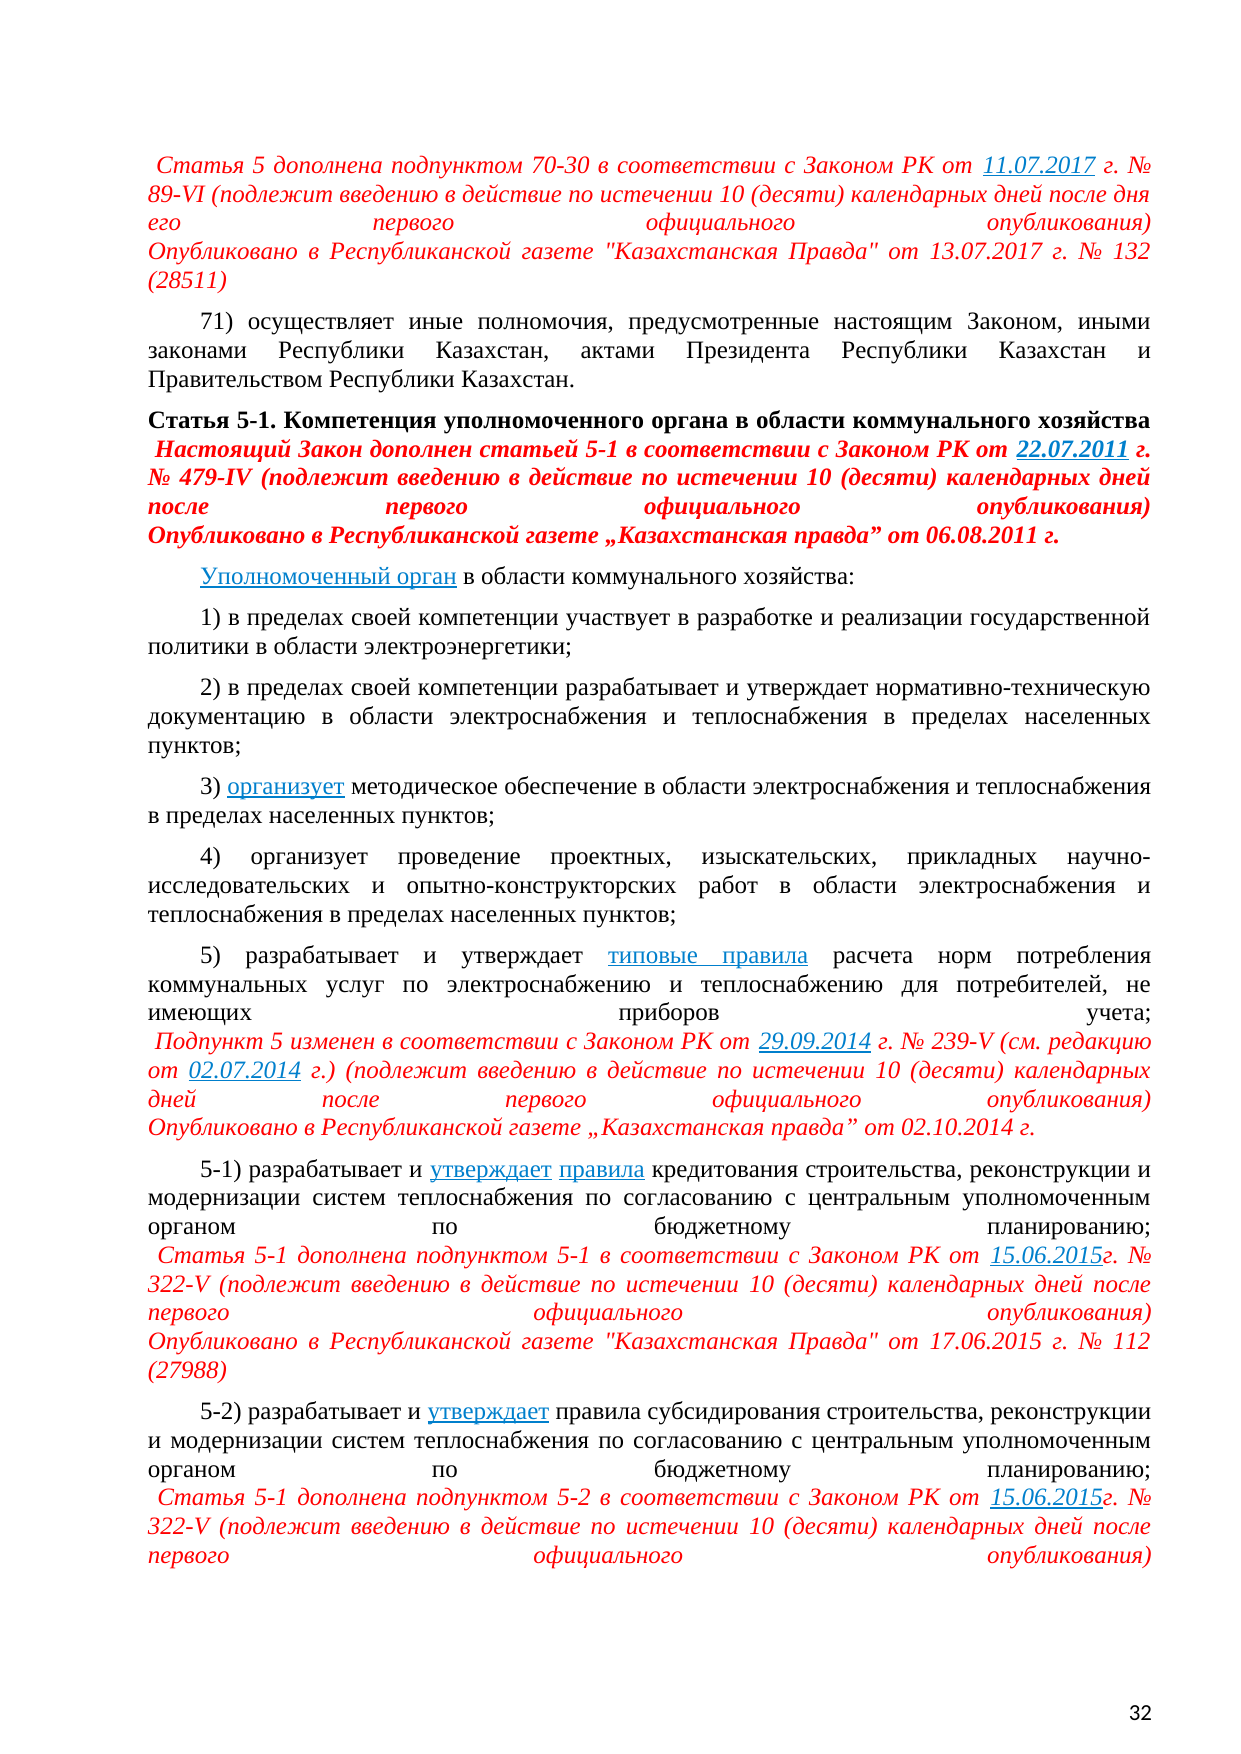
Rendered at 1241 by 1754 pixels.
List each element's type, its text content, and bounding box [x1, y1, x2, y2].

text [148, 1396, 1152, 1569]
text 3) организует методическое обеспечение в области электроснабжения и теплоснабжения в пределах населенных пунктов; [148, 771, 1152, 829]
text 5) разрабатывает и утверждает типовые правила расчета норм потребления коммунальных услуг по электроснабжению и теплоснабжению для потребителей, не имеющих приборов учета; Подпункт 5 изменен в соответствии с Законом РК от 29.09.2014 г. № 239-V (см. редакцию от 02.07.2014 г.) (подлежит введению в действие по истечении 10 (десяти) календарных дней после первого официального опубликования) Опубликовано в Республиканской газете „Казахстанская правда” от 02.10.2014 г. [148, 940, 1152, 1141]
text 1) в пределах своей компетенции участвует в разработке и реализации государственной политики в области электроэнергетики; [148, 602, 1152, 660]
text 71) осуществляет иные полномочия, предусмотренные настоящим Законом, иными законами Республики Казахстан, актами Президента Республики Казахстан и Правительством Республики Казахстан. [148, 306, 1152, 392]
text 5-1) разрабатывает и утверждает правила кредитования строительства, реконструкции и модернизации систем теплоснабжения по согласованию с центральным уполномоченным органом по бюджетному планированию; Статья 5-1 дополнена подпунктом 5-1 в соответствии с Законом РК от 15.06.2015г. № 322-V (подлежит введению в действие по истечении 10 (десяти) календарных дней после первого официального опубликования) Опубликовано в Республиканской газете "Казахстанская Правда" от 17.06.2015 г. № 112 (27988) [148, 1154, 1152, 1384]
text 4) организует проведение проектных, изыскательских, прикладных научно-исследовательских и опытно-конструкторских работ в области электроснабжения и теплоснабжения в пределах населенных пунктов; [148, 841, 1152, 927]
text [148, 150, 1152, 294]
text Уполномоченный орган в области коммунального хозяйства: [148, 561, 1152, 590]
text 2) в пределах своей компетенции разрабатывает и утверждает нормативно-техническую документацию в области электроснабжения и теплоснабжения в пределах населенных пунктов; [148, 672, 1152, 759]
text Статья 5-1. Компетенция уполномоченного органа в области коммунального хозяйства Настоящий Закон дополнен статьей 5-1 в соответствии с Законом РК от 22.07.2011 г. № 479-IV (подлежит введению в действие по истечении 10 (десяти) календарных дней после первого официального опубликования) Опубликовано в Республиканской газете „Казахстанская правда” от 06.08.2011 г. [148, 405, 1152, 549]
